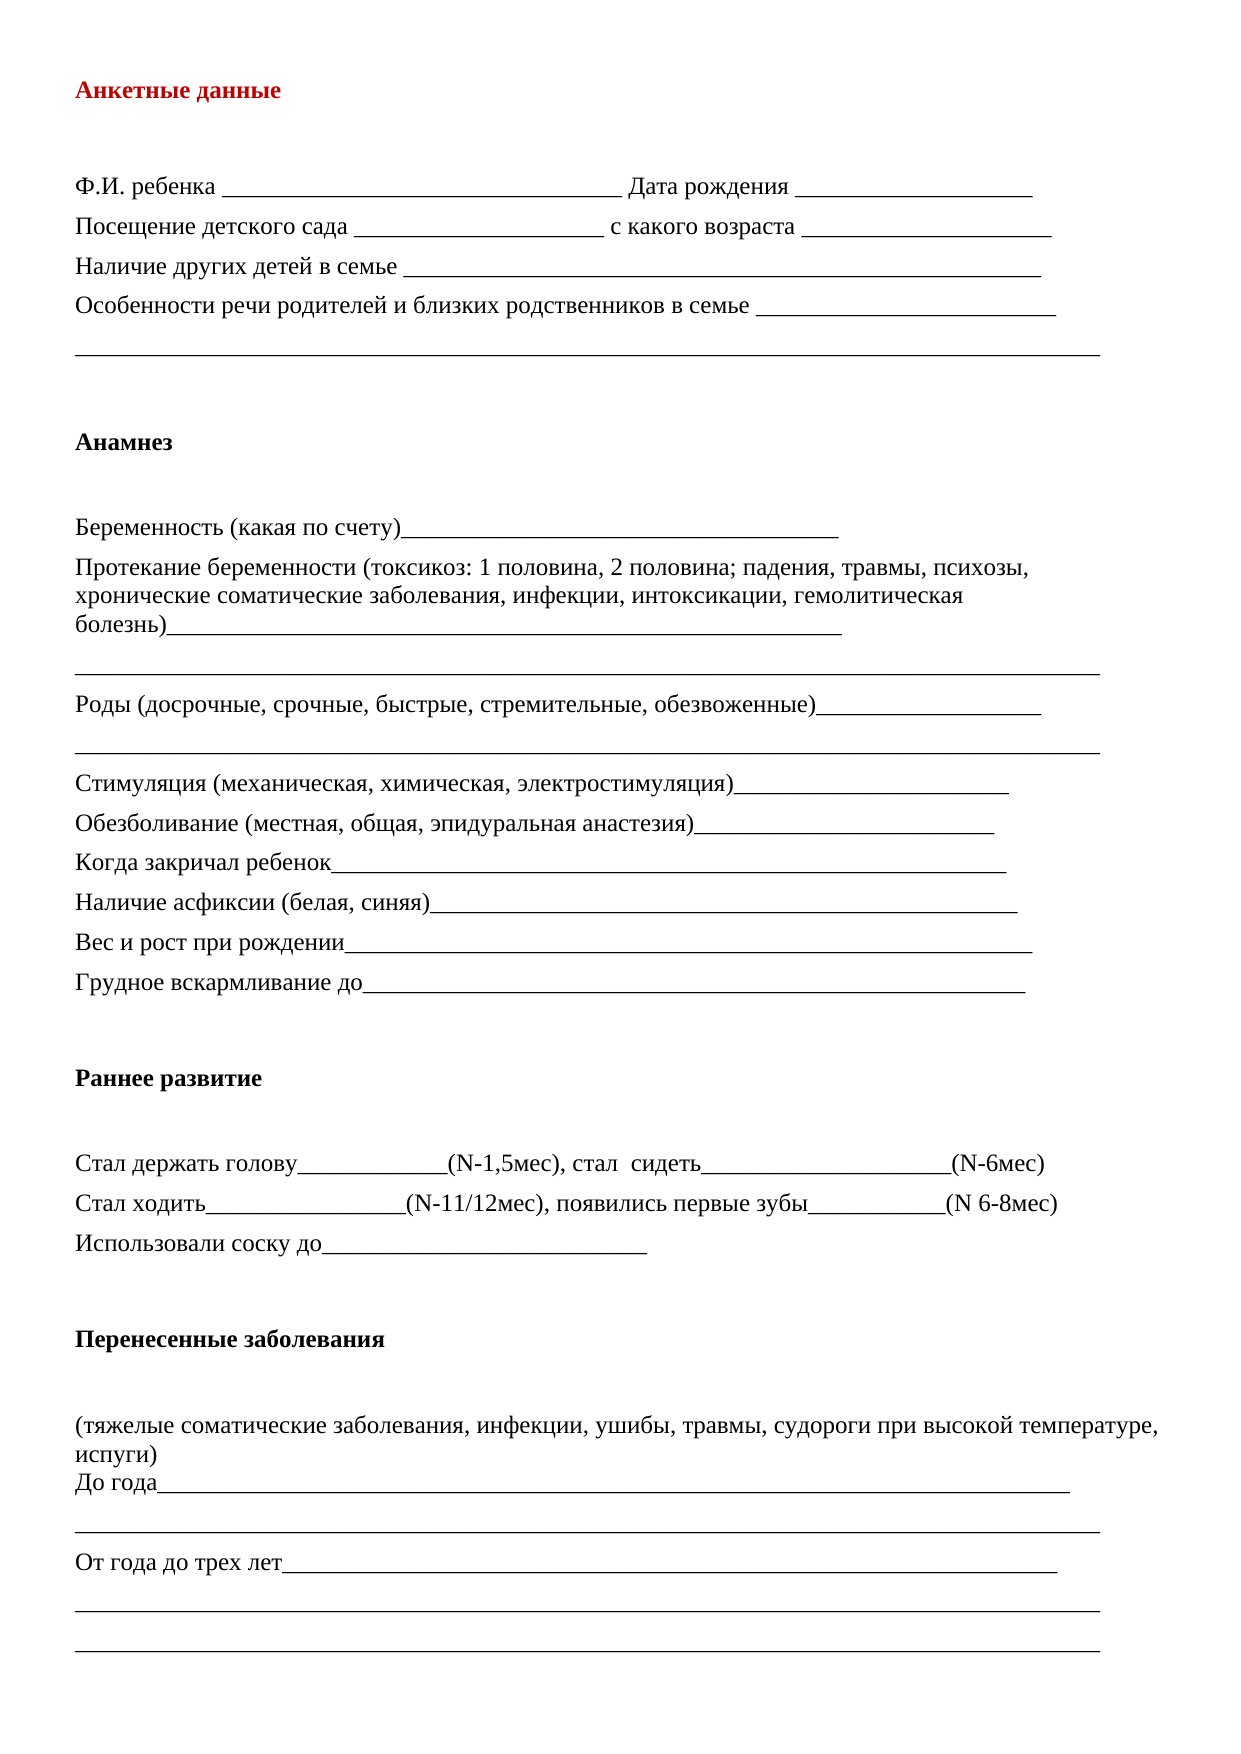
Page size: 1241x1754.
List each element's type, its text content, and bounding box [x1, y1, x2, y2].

text Наличие других детей в семье ___________________________________________________ [75, 251, 1165, 279]
text Раннее развитие [75, 1063, 1165, 1092]
text __________________________________________________________________________________ [75, 1507, 1165, 1536]
text Роды (досрочные, срочные, быстрые, стремительные, обезвоженные)__________________ [75, 689, 1165, 717]
text Наличие асфиксии (белая, синяя)_______________________________________________ [75, 887, 1165, 916]
text Ф.И. ребенка ________________________________ Дата рождения ___________________ [75, 171, 1165, 200]
text Вес и рост при рождении_______________________________________________________ [75, 927, 1165, 956]
text Анамнез [75, 427, 1165, 455]
text Перенесенные заболевания [75, 1324, 1165, 1353]
text От года до трех лет______________________________________________________________ [75, 1547, 1165, 1576]
text Беременность (какая по счету)___________________________________ [75, 512, 1165, 541]
text __________________________________________________________________________________ [75, 728, 1165, 757]
text Особенности речи родителей и близких родственников в семье ________________________ [75, 291, 1165, 319]
text До года_________________________________________________________________________ [75, 1467, 1165, 1496]
text Обезболивание (местная, общая, эпидуральная анастезия)________________________ [75, 808, 1165, 837]
text Стал ходить________________(N-11/12мес), появились первые зубы___________(N 6-8мес) [75, 1188, 1165, 1217]
text Стал держать голову____________(N-1,5мес), стал сидеть____________________(N-6мес) [75, 1148, 1165, 1177]
text __________________________________________________________________________________ [75, 1626, 1165, 1655]
text Грудное вскармливание до_____________________________________________________ [75, 967, 1165, 995]
text Когда закричал ребенок______________________________________________________ [75, 847, 1165, 876]
text Использовали соску до__________________________ [75, 1228, 1165, 1257]
text Протекание беременности (токсикоз: 1 половина, 2 половина; падения, травмы, психозы, хронические соматические заболевания, инфекции, интоксикации, гемолитическая болезнь)______________________________________________________ [75, 552, 1165, 638]
text (тяжелые соматические заболевания, инфекции, ушибы, травмы, судороги при высокой температуре, испуги) [75, 1410, 1165, 1467]
text Стимуляция (механическая, химическая, электростимуляция)______________________ [75, 768, 1165, 797]
text Анкетные данные [75, 75, 1165, 104]
text __________________________________________________________________________________ [75, 330, 1165, 359]
text Посещение детского сада ____________________ с какого возраста ____________________ [75, 211, 1165, 240]
text __________________________________________________________________________________ [75, 649, 1165, 678]
text __________________________________________________________________________________ [75, 1586, 1165, 1615]
